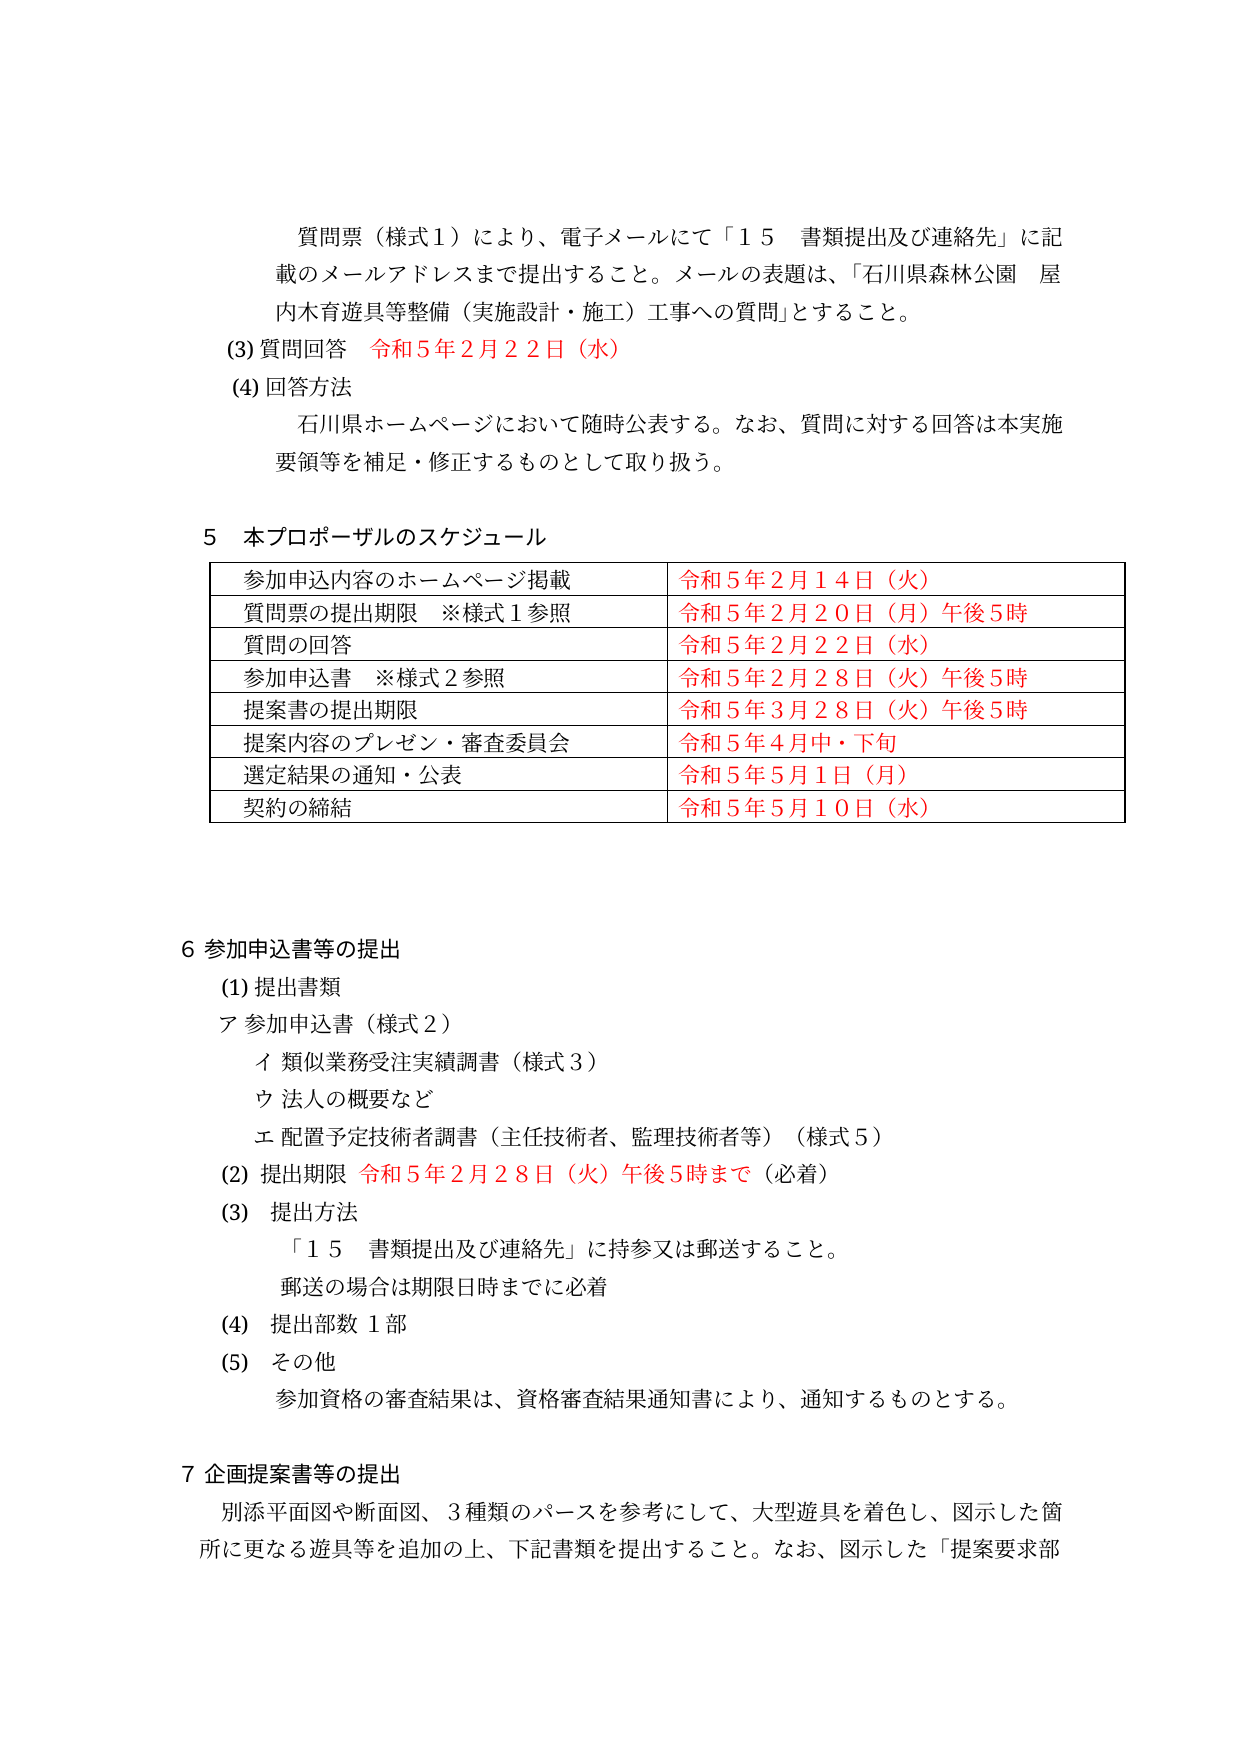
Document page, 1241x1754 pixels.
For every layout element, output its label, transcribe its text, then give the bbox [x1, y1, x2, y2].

text (3) 質問回答 令和５年２月２２日（水） [177, 329, 1063, 367]
text 質問票（様式１）により、電子メールにて「１５ 書類提出及び連絡先」に記載のメールアドレスまで提出すること。メールの表題は、｢石川県森林公園 屋内木育遊具等整備（実施設計・施工）工事への質問｣とすること。 [276, 217, 1063, 329]
text 参加資格の審査結果は、資格審査結果通知書により、通知するものとする。 [177, 1379, 1063, 1417]
text ウ 法人の概要など [177, 1079, 1063, 1117]
text (4) 回答方法 [232, 367, 1063, 404]
text (3) 提出方法 [177, 1192, 1063, 1229]
text (5) その他 [177, 1342, 1063, 1379]
list 「１５ 書類提出及び連絡先」に持参又は郵送すること。 [226, 1229, 1063, 1267]
text (1) 提出書類 [177, 967, 1063, 1004]
text ア 参加申込書（様式２） [177, 1004, 1063, 1042]
text ７ 企画提案書等の提出 [177, 1454, 1063, 1492]
text ６ 参加申込書等の提出 [177, 929, 1063, 967]
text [177, 1492, 1063, 1567]
text 要領等を補足・修正するものとして取り扱う。 [177, 442, 1063, 479]
text エ 配置予定技術者調書（主任技術者、監理技術者等）（様式５） [177, 1117, 1063, 1154]
text ５ 本プロポーザルのスケジュール [177, 517, 1063, 554]
text 石川県ホームページにおいて随時公表する。なお、質問に対する回答は本実施 [177, 404, 1063, 442]
text イ 類似業務受注実績調書（様式３） [177, 1042, 1063, 1079]
text (4) 提出部数 １部 [177, 1304, 1063, 1342]
text (2) 提出期限 令和５年２月２８日（火）午後５時まで（必着） [177, 1154, 1063, 1192]
list 郵送の場合は期限日時までに必着 [226, 1267, 1063, 1304]
